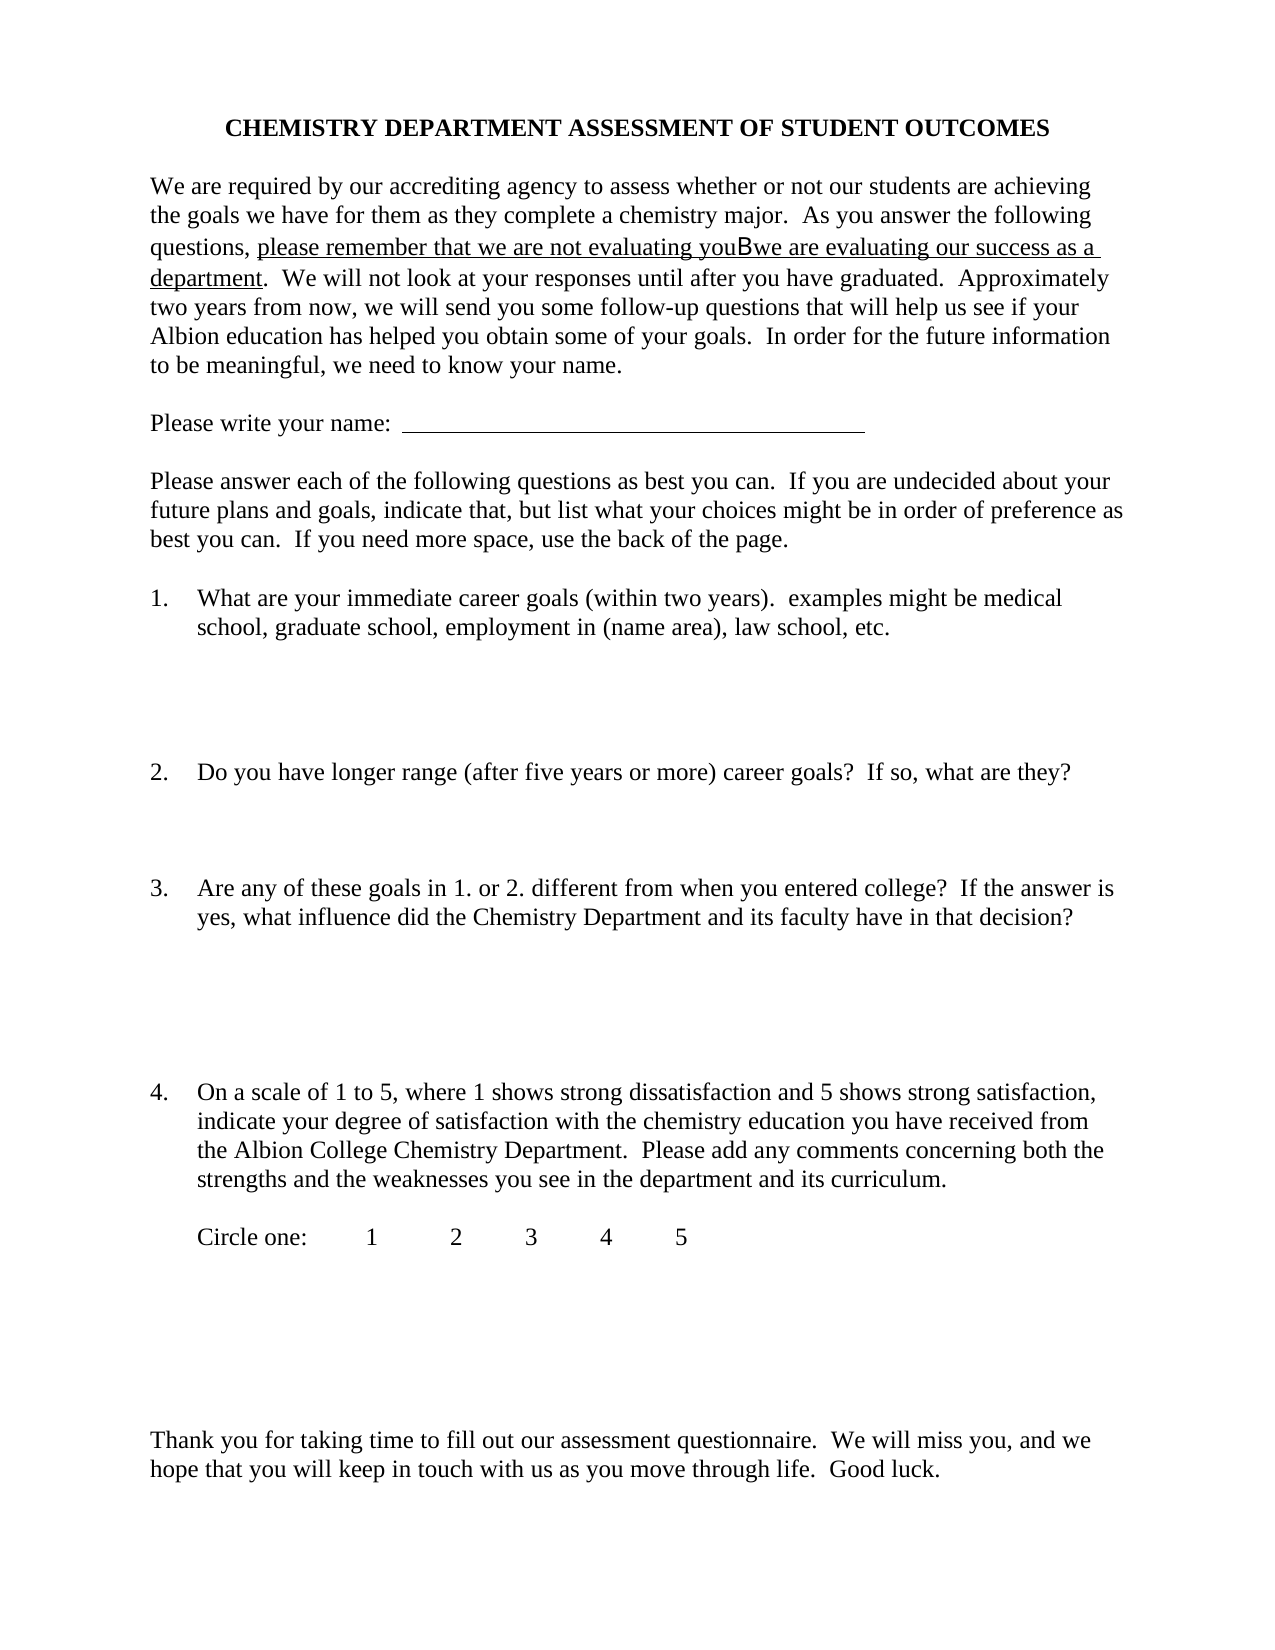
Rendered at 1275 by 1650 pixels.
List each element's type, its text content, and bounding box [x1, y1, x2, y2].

text 3. Are any of these goals in 1. or 2. different from when you entered college? If the answer is yes, what influence did the Chemistry Department and its faculty have in that decision? [150, 873, 1125, 931]
text Please answer each of the following questions as best you can. If you are undecided about your future plans and goals, indicate that, but list what your choices might be in order of preference as best you can. If you need more space, use the back of the page. [150, 466, 1125, 553]
text We are required by our accrediting agency to assess whether or not our students are achieving the goals we have for them as they complete a chemistry major. As you answer the following questions, please remember that we are not evaluating youBwe are evaluating our success as a department. We will not look at your responses until after you have graduated. Approximately two years from now, we will send you some follow-up questions that will help us see if your Albion education has helped you obtain some of your goals. In order for the future information to be meaningful, we need to know your name. [150, 171, 1125, 379]
text 4. On a scale of 1 to 5, where 1 shows strong dissatisfaction and 5 shows strong satisfaction, indicate your degree of satisfaction with the chemistry education you have received from the Albion College Chemistry Department. Please add any comments concerning both the strengths and the weaknesses you see in the department and its curriculum. [150, 1076, 1125, 1193]
text 1. What are your immediate career goals (within two years). examples might be medical school, graduate school, employment in (name area), law school, etc. [150, 582, 1125, 641]
text 2. Do you have longer range (after five years or more) career goals? If so, what are they? [150, 757, 1125, 786]
text Thank you for taking time to fill out our assessment questionnaire. We will miss you, and we hope that you will keep in touch with us as you move through life. Good luck. [150, 1425, 1125, 1483]
text CHEMISTRY DEPARTMENT ASSESSMENT OF STUDENT OUTCOMES [150, 112, 1125, 142]
text Please write your name: [150, 408, 1125, 437]
text Circle one: 1 2 3 4 5 [197, 1222, 1125, 1251]
